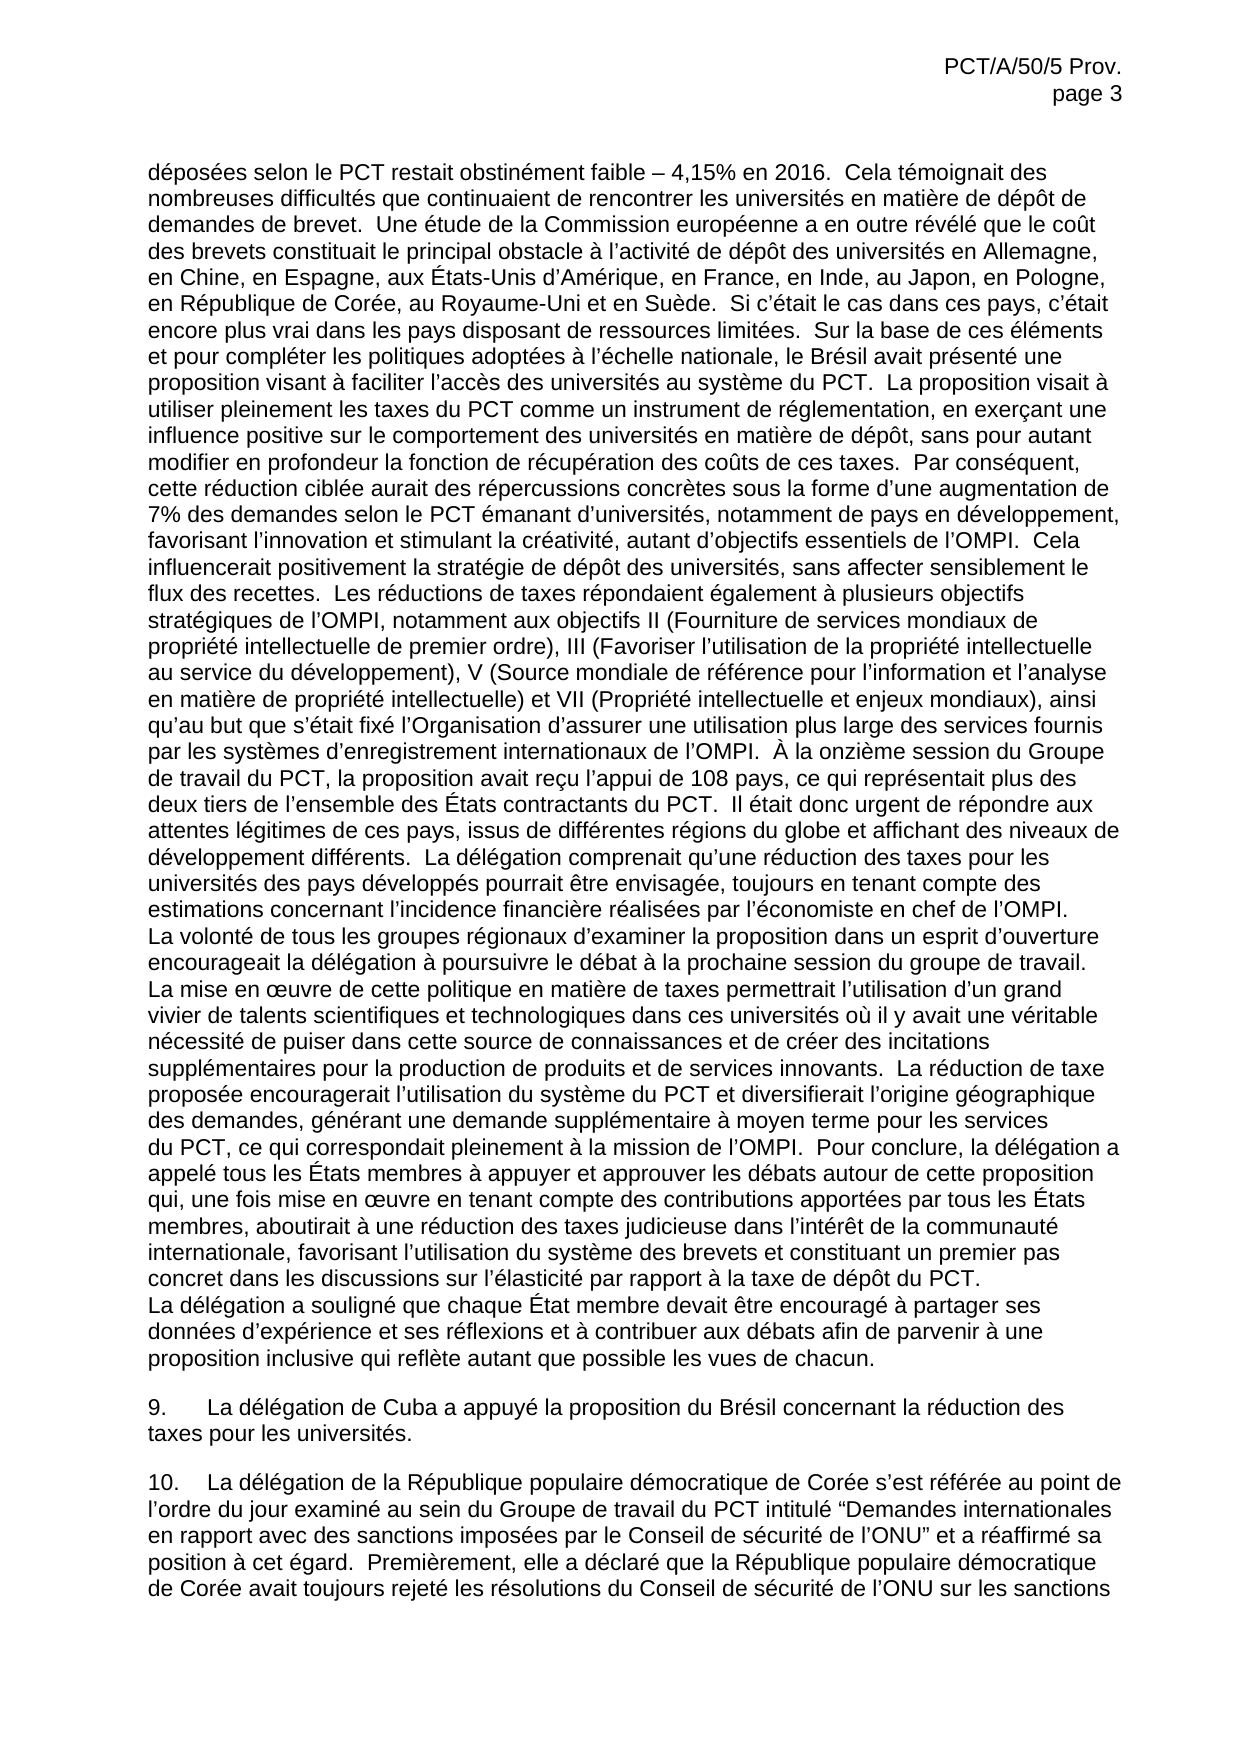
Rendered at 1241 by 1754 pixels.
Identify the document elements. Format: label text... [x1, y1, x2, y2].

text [148, 1469, 1122, 1601]
text La délégation de Cuba a appuyé la proposition du Brésil concernant la réduction des taxes pour les universités. [148, 1394, 1122, 1446]
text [148, 158, 1122, 1371]
